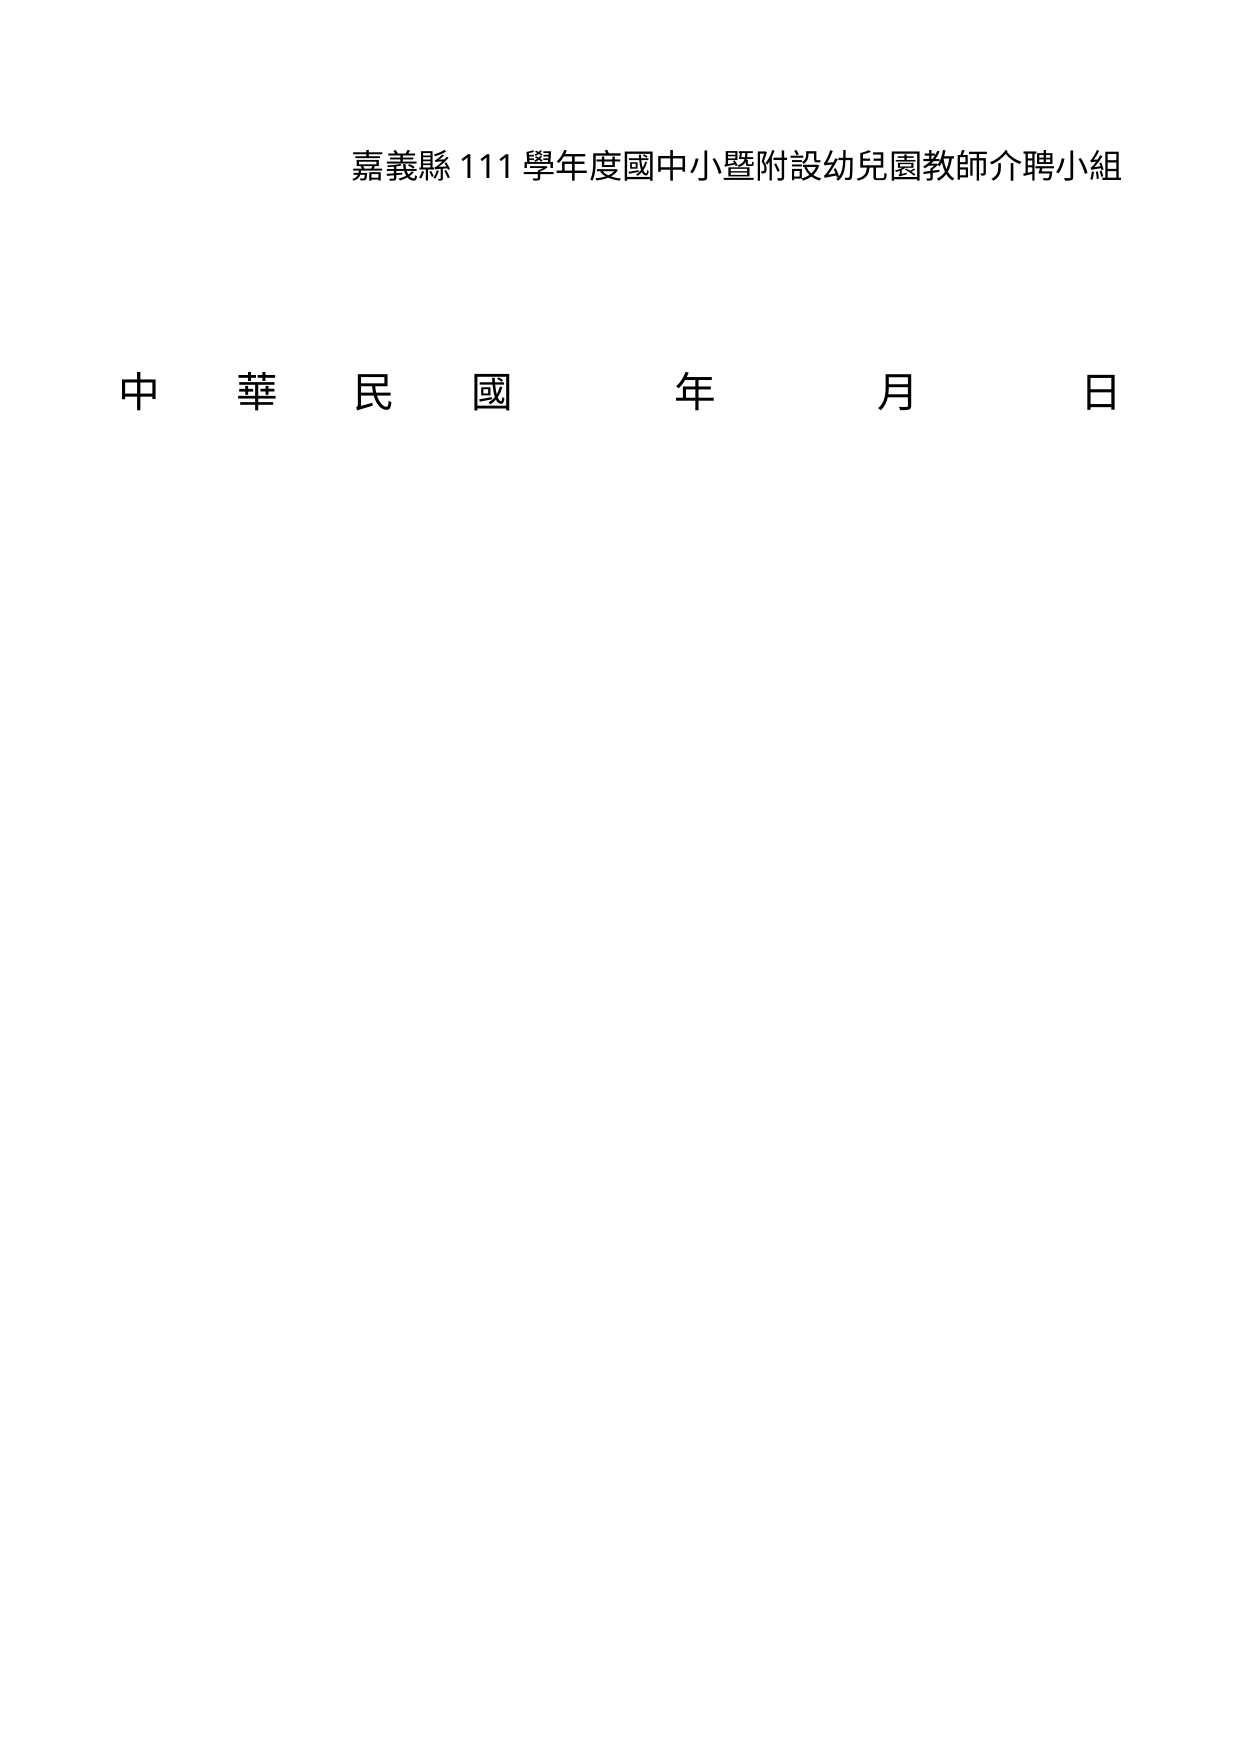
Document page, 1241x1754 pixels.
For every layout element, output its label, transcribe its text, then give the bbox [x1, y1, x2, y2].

text 嘉義縣111學年度國中小暨附設幼兒園教師介聘小組 [118, 127, 1122, 202]
text 中華民國 年 月 日 [118, 352, 1122, 427]
